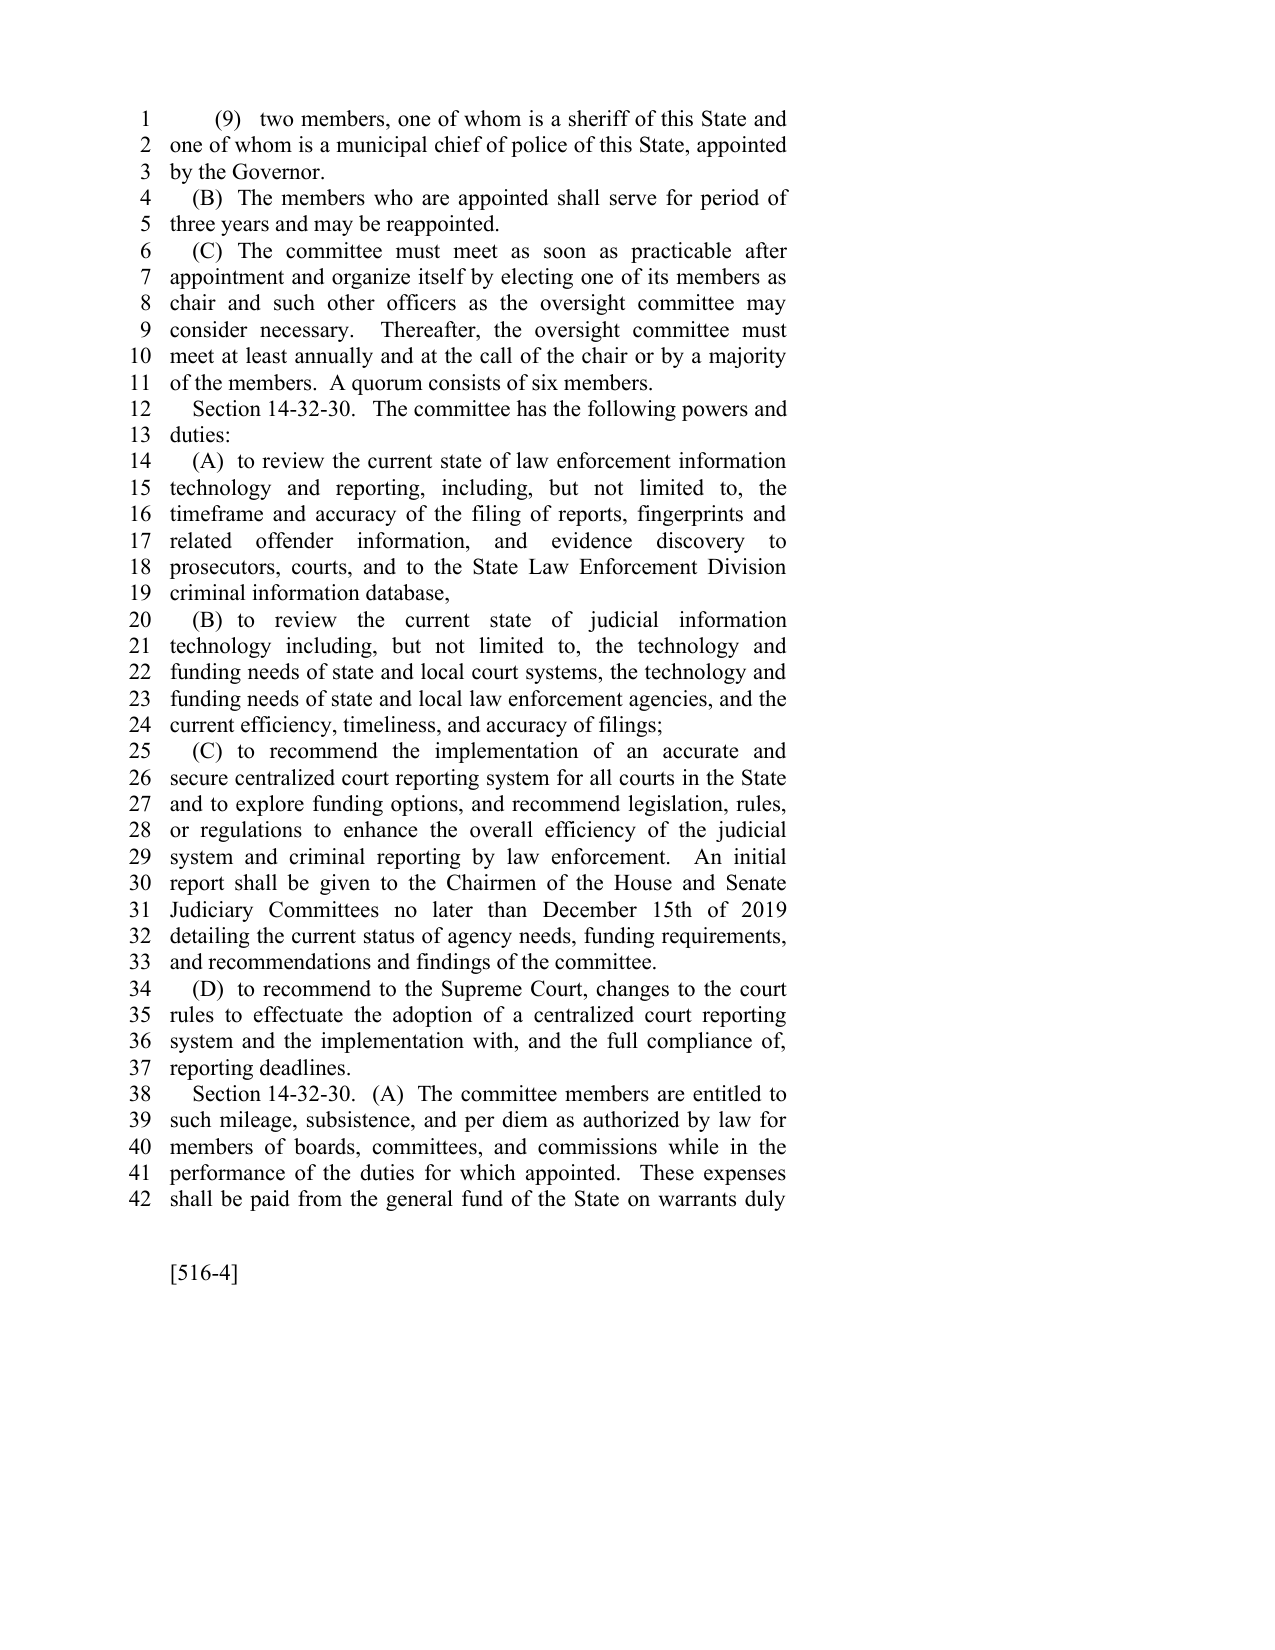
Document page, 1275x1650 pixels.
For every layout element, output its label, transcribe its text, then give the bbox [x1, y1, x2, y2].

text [169, 1080, 787, 1212]
text (D) to recommend to the Supreme Court, changes to the court rules to effectuate the adoption of a centralized court reporting system and the implementation with, and the full compliance of, reporting deadlines. [169, 975, 787, 1080]
text (C) The committee must meet as soon as practicable after appointment and organize itself by electing one of its members as chair and such other officers as the oversight committee may consider necessary. Thereafter, the oversight committee must meet at least annually and at the call of the chair or by a majority of the members. A quorum consists of six members. [169, 237, 787, 395]
text (A) to review the current state of law enforcement information technology and reporting, including, but not limited to, the timeframe and accuracy of the filing of reports, fingerprints and related offender information, and evidence discovery to prosecutors, courts, and to the State Law Enforcement Division criminal information database, [169, 448, 787, 606]
text (C) to recommend the implementation of an accurate and secure centralized court reporting system for all courts in the State and to explore funding options, and recommend legislation, rules, or regulations to enhance the overall efficiency of the judicial system and criminal reporting by law enforcement. An initial report shall be given to the Chairmen of the House and Senate Judiciary Committees no later than December 15th of 2019 detailing the current status of agency needs, funding requirements, and recommendations and findings of the committee. [169, 737, 787, 975]
text (B) The members who are appointed shall serve for period of three years and may be reappointed. [169, 184, 787, 237]
text Section 14-32-30. The committee has the following powers and duties: [169, 395, 787, 448]
text (9) two members, one of whom is a sheriff of this State and one of whom is a municipal chief of police of this State, appointed by the Governor. [169, 105, 787, 184]
text (B) to review the current state of judicial information technology including, but not limited to, the technology and funding needs of state and local court systems, the technology and funding needs of state and local law enforcement agencies, and the current efficiency, timeliness, and accuracy of filings; [169, 606, 787, 737]
